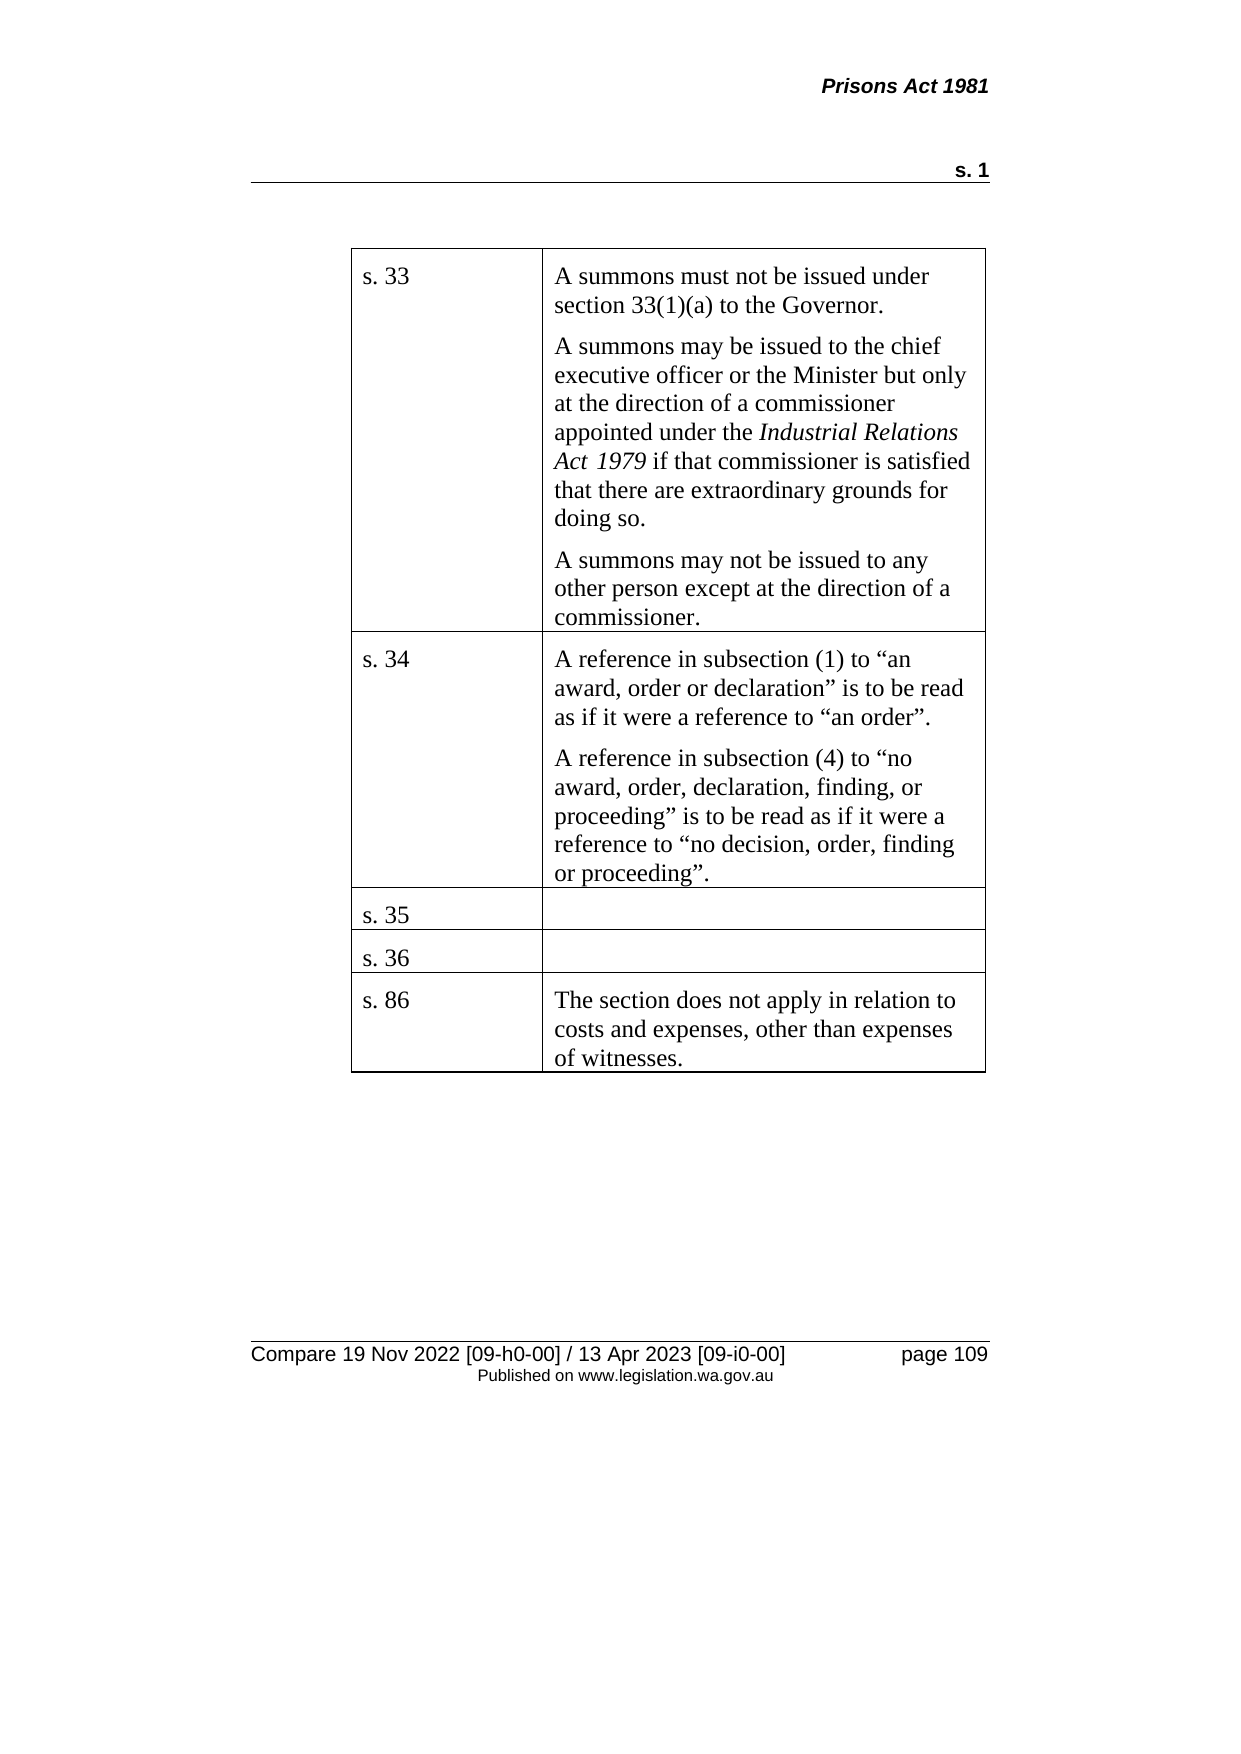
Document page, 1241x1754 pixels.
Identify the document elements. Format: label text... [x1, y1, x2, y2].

table_cell s. 34 [352, 632, 542, 887]
table_cell A summons must not be issued under section 33(1)(a) to the Governor. A summons may be issued to the chief executive officer or the Minister but only at the direction of a commissioner appointed under the Industrial Relations Act 1979 if that commissioner is satisfied that there are extraordinary grounds for doing so. A summons may not be issued to any other person except at the direction of a commissioner. [543, 249, 985, 631]
table_cell [543, 888, 985, 929]
table_cell s. 35 [352, 888, 542, 929]
table_cell The section does not apply in relation to costs and expenses, other than expenses of witnesses. [543, 973, 985, 1071]
table_cell [543, 930, 985, 972]
table_cell s. 33 [352, 249, 542, 631]
table_cell A reference in subsection (1) to “an award, order or declaration” is to be read as if it were a reference to “an order”. A reference in subsection (4) to “no award, order, declaration, finding, or proceeding” is to be read as if it were a reference to “no decision, order, finding or proceeding”. [543, 632, 985, 887]
table_cell s. 36 [352, 930, 542, 972]
table_cell s. 86 [352, 973, 542, 1071]
